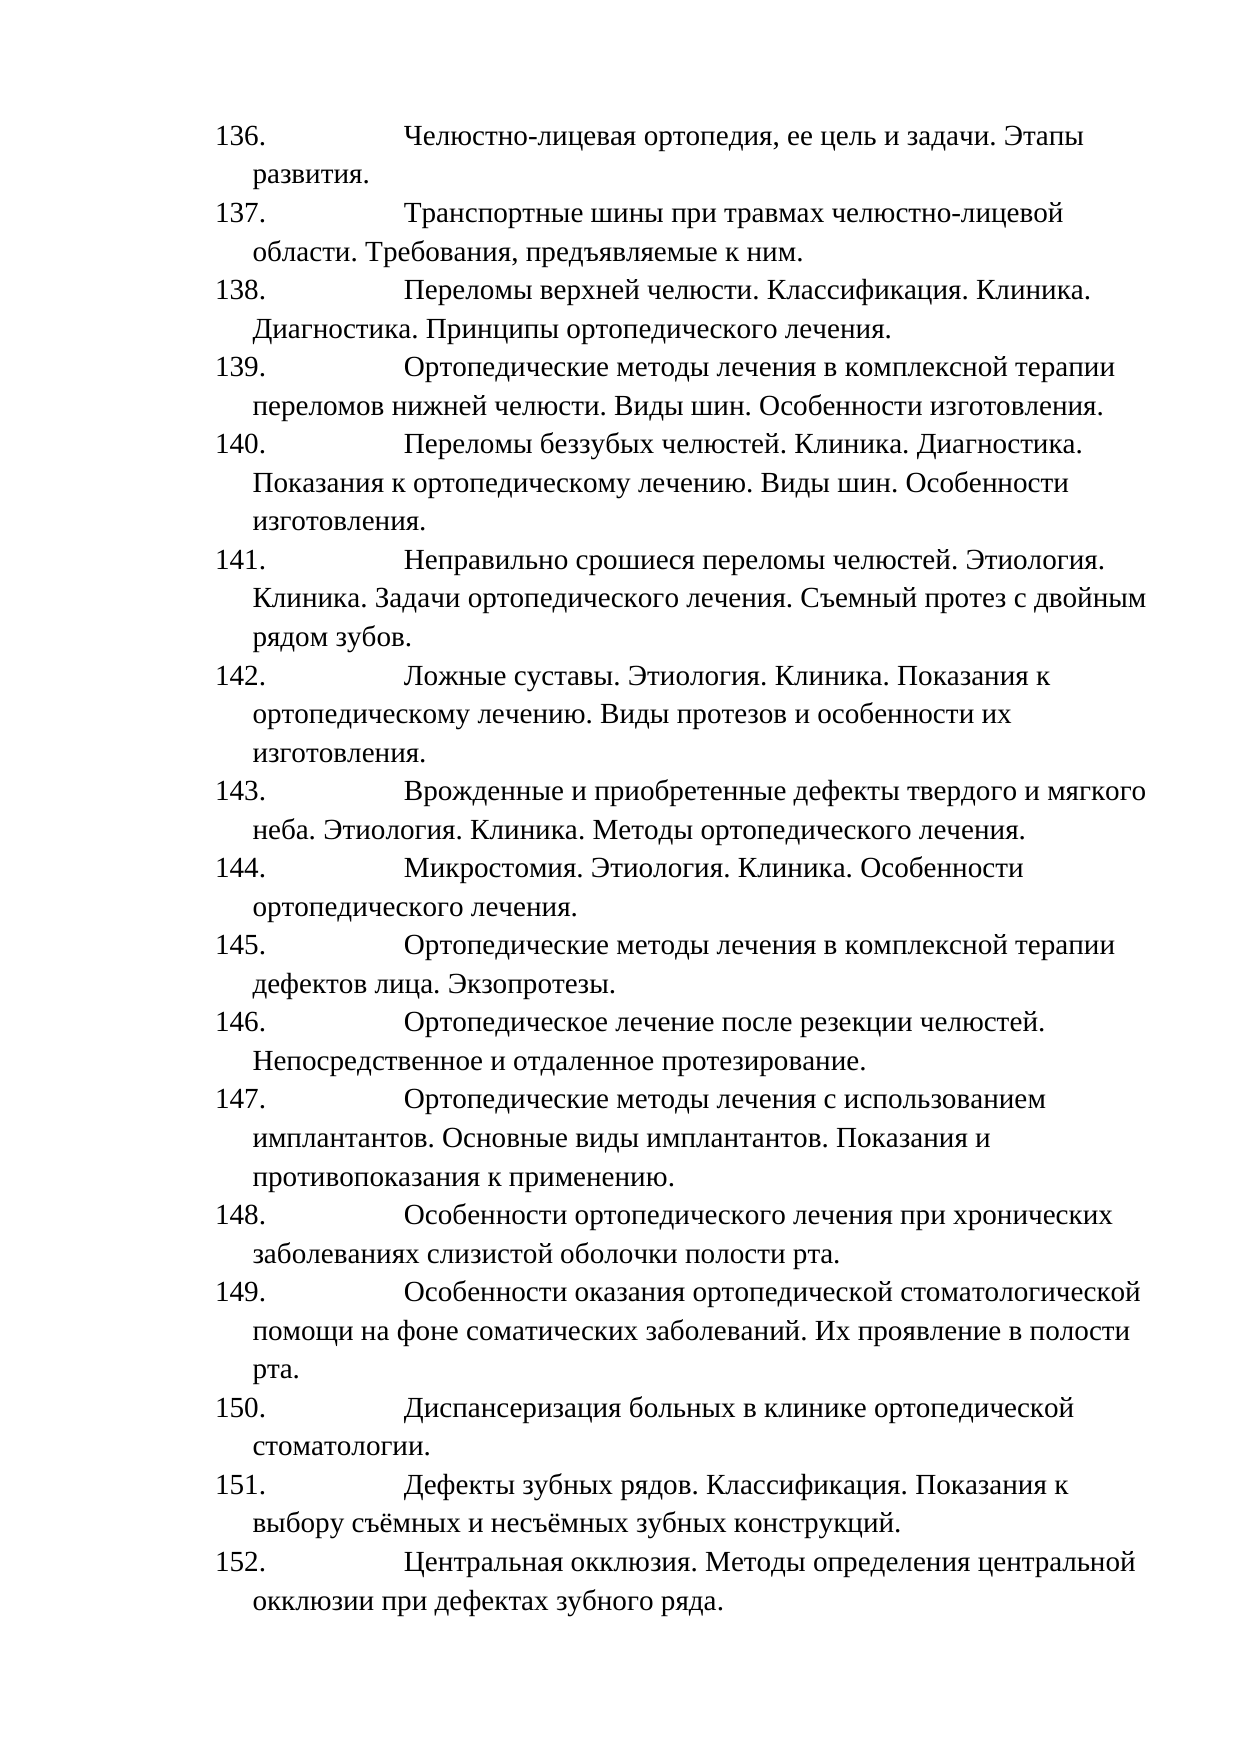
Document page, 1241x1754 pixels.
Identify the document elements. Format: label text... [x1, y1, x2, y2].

list Врожденные и приобретенные дефекты твердого и мягкого неба. Этиология. Клиника. Методы ортопедического лечения. [215, 773, 1152, 845]
list Ортопедическое лечение после резекции челюстей. Непосредственное и отдаленное протезирование. [215, 1004, 1152, 1077]
list Центральная окклюзия. Методы определения центральной окклюзии при дефектах зубного ряда. [215, 1544, 1152, 1616]
list Ортопедические методы лечения в комплексной терапии переломов нижней челюсти. Виды шин. Особенности изготовления. [215, 349, 1152, 421]
list Ложные суставы. Этиология. Клиника. Показания к ортопедическому лечению. Виды протезов и особенности их изготовления. [215, 658, 1152, 768]
list Челюстно-лицевая ортопедия, ее цель и задачи. Этапы развития. [215, 118, 1152, 190]
list Особенности оказания ортопедической стоматологической помощи на фоне соматических заболеваний. Их проявление в полости рта. [215, 1274, 1152, 1385]
list Ортопедические методы лечения в комплексной терапии дефектов лица. Экзопротезы. [215, 927, 1152, 999]
list Особенности ортопедического лечения при хронических заболеваниях слизистой оболочки полости рта. [215, 1197, 1152, 1269]
list Переломы беззубых челюстей. Клиника. Диагностика. Показания к ортопедическому лечению. Виды шин. Особенности изготовления. [215, 426, 1152, 537]
list Неправильно срошиеся переломы челюстей. Этиология. Клиника. Задачи ортопедического лечения. Съемный протез с двойным рядом зубов. [215, 542, 1152, 653]
list Транспортные шины при травмах челюстно-лицевой области. Требования, предъявляемые к ним. [215, 195, 1152, 267]
list Ортопедические методы лечения с использованием имплантантов. Основные виды имплантантов. Показания и противопоказания к применению. [215, 1082, 1152, 1192]
list Диспансеризация больных в клинике ортопедической стоматологии. [215, 1390, 1152, 1462]
list Микростомия. Этиология. Клиника. Особенности ортопедического лечения. [215, 850, 1152, 922]
list Дефекты зубных рядов. Классификация. Показания к выбору съёмных и несъёмных зубных конструкций. [215, 1467, 1152, 1539]
list Переломы верхней челюсти. Классификация. Клиника. Диагностика. Принципы ортопедического лечения. [215, 272, 1152, 344]
